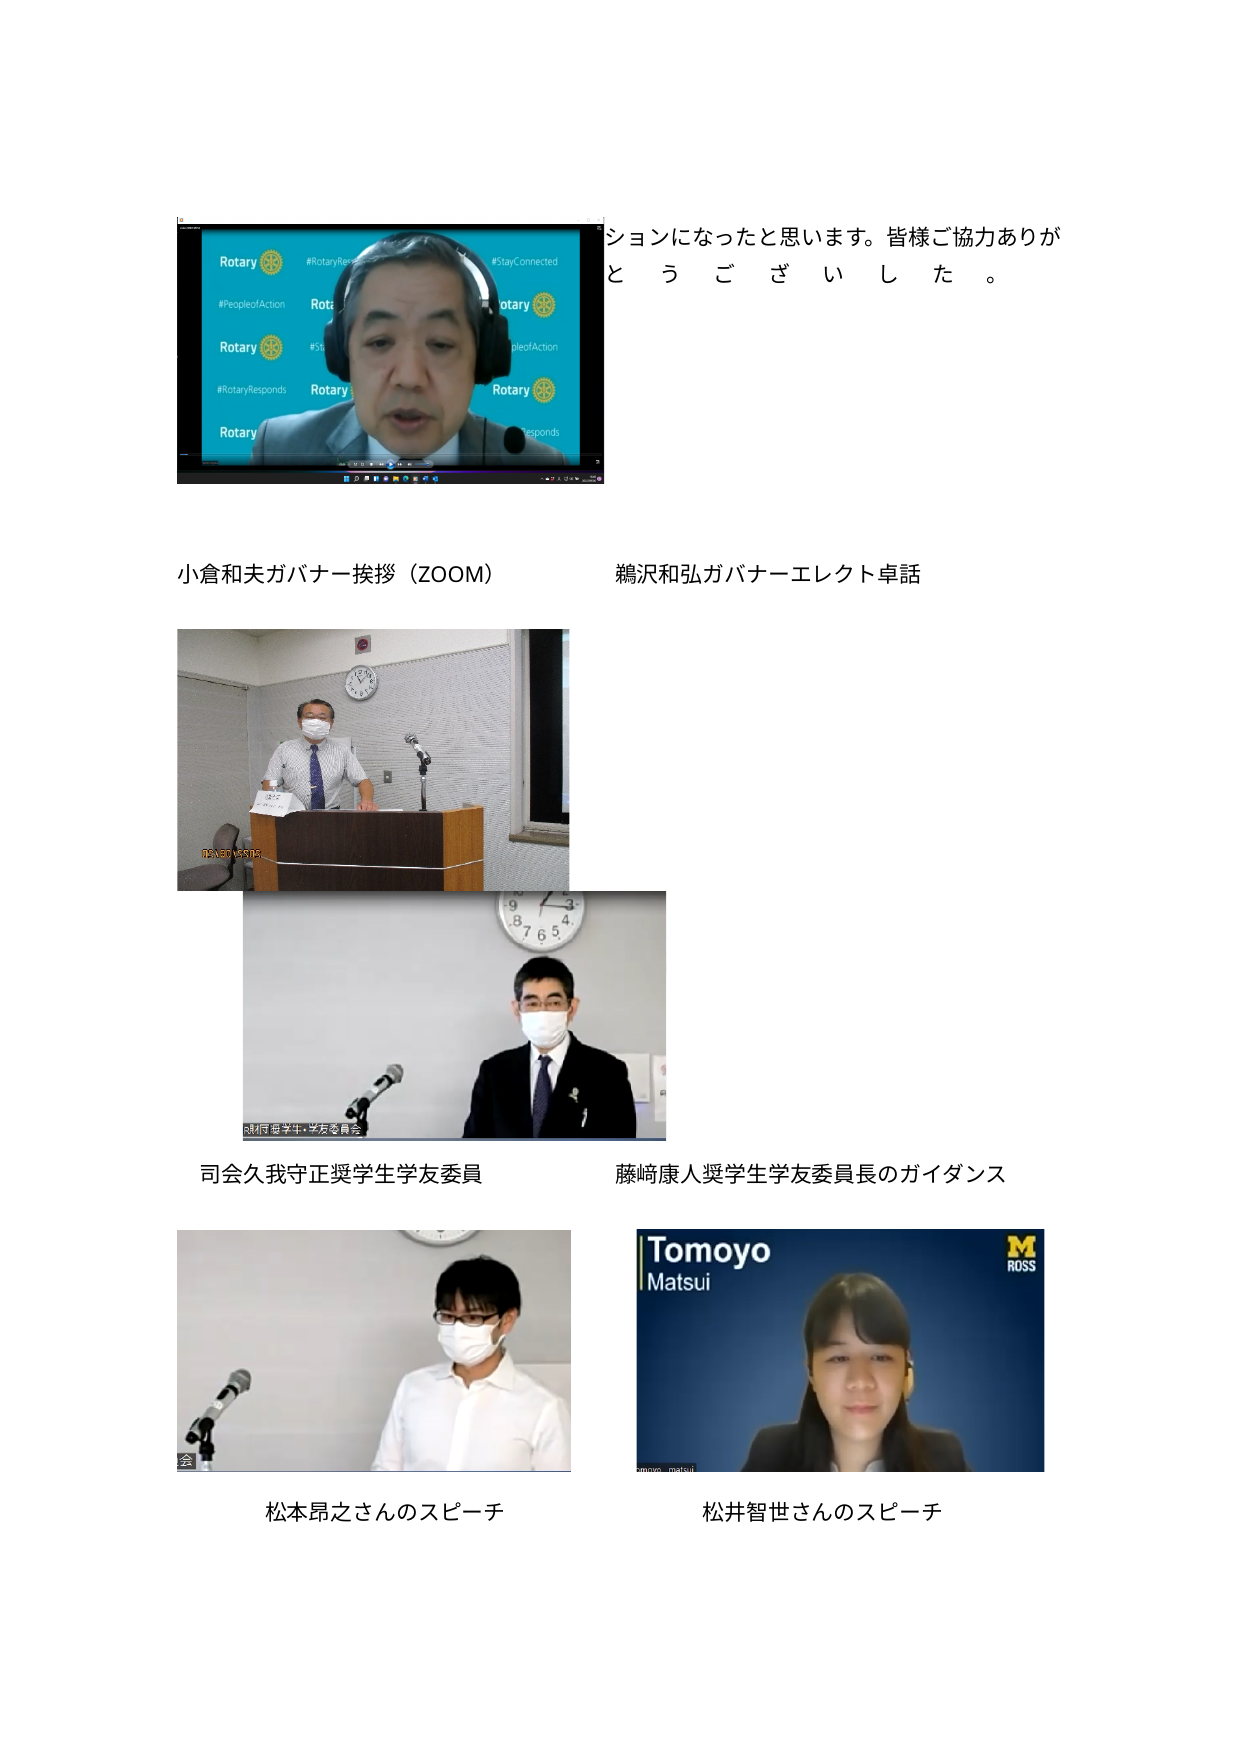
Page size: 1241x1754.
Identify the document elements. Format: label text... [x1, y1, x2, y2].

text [177, 217, 1063, 592]
picture [636, 1229, 1045, 1472]
picture [177, 217, 605, 484]
picture [177, 629, 667, 1141]
picture [177, 1230, 571, 1472]
text 松本昂之さんのスピーチ 松井智世さんのスピーチ [265, 1492, 1063, 1529]
